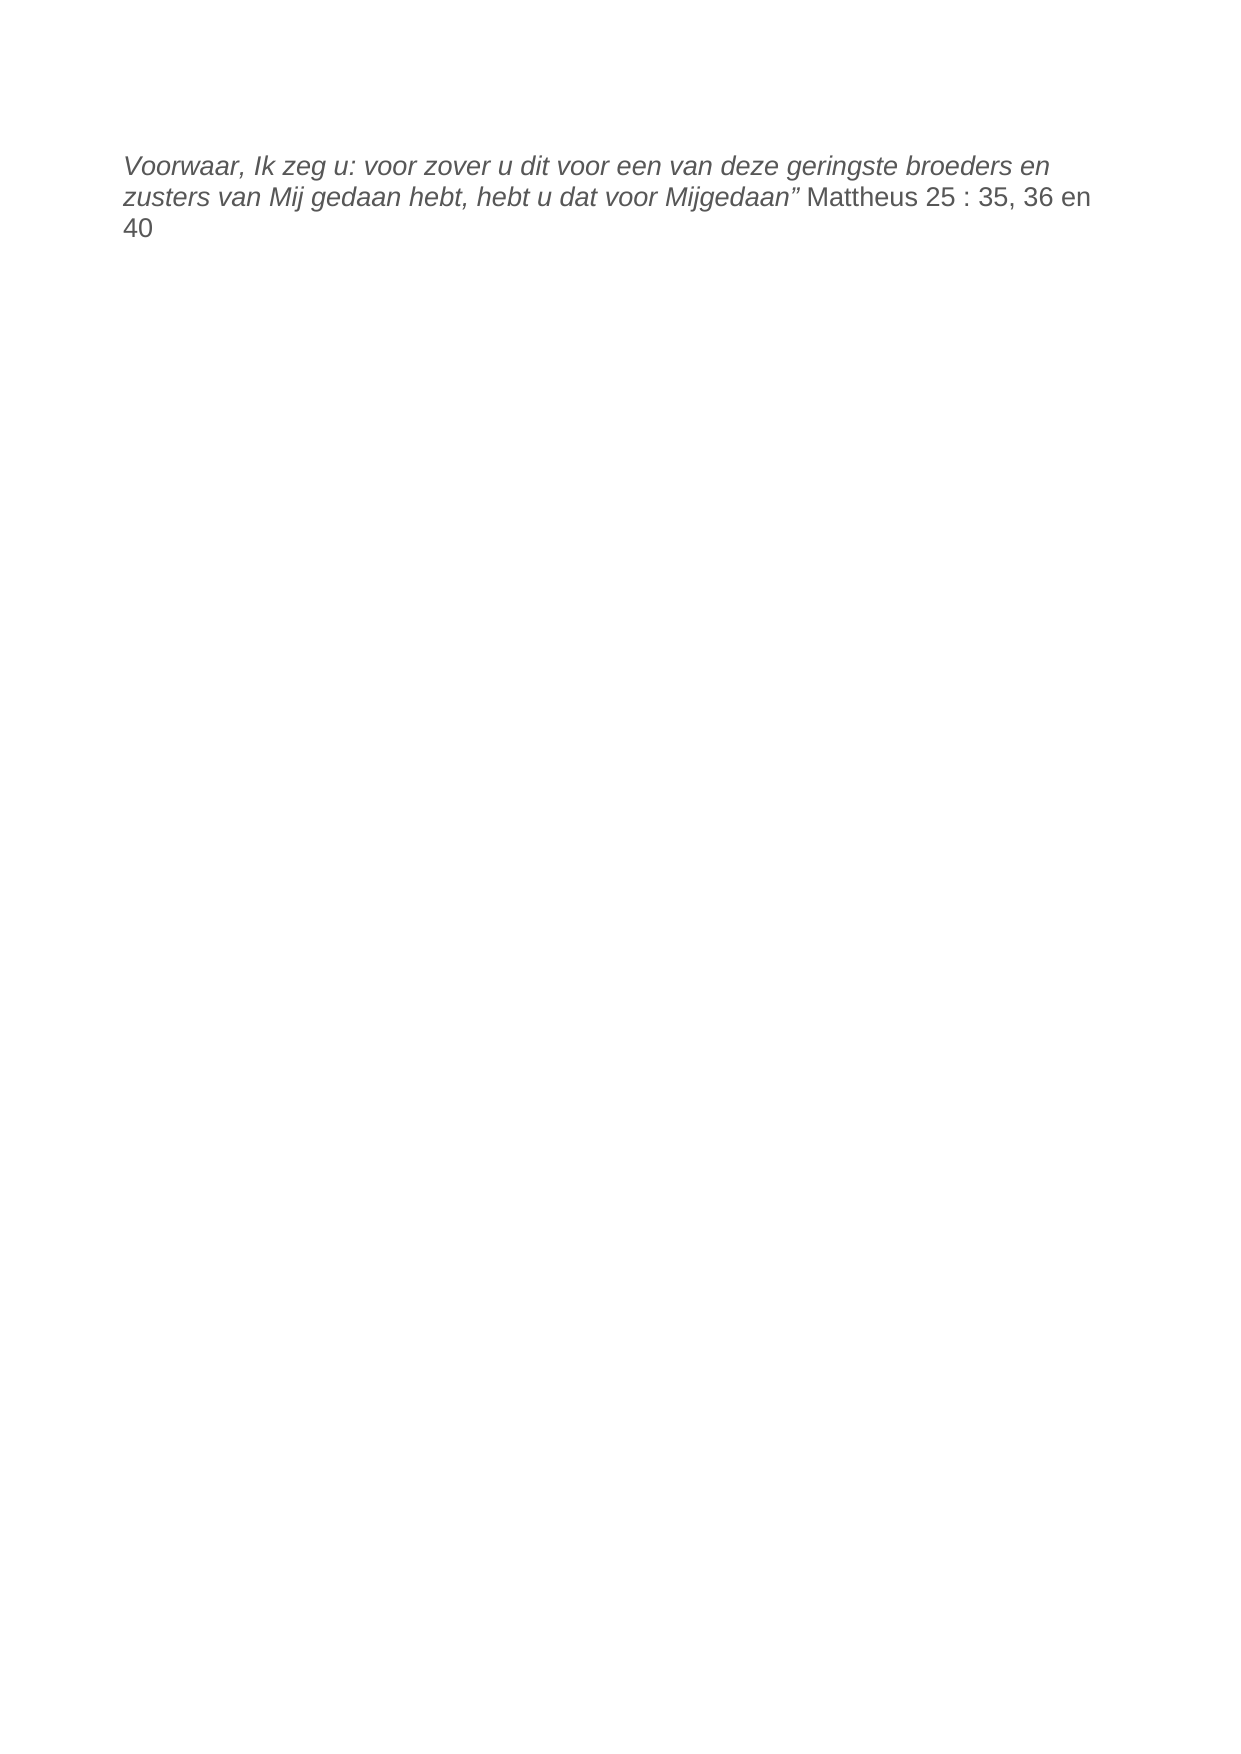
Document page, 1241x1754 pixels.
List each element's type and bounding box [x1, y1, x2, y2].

text [123, 150, 1117, 244]
